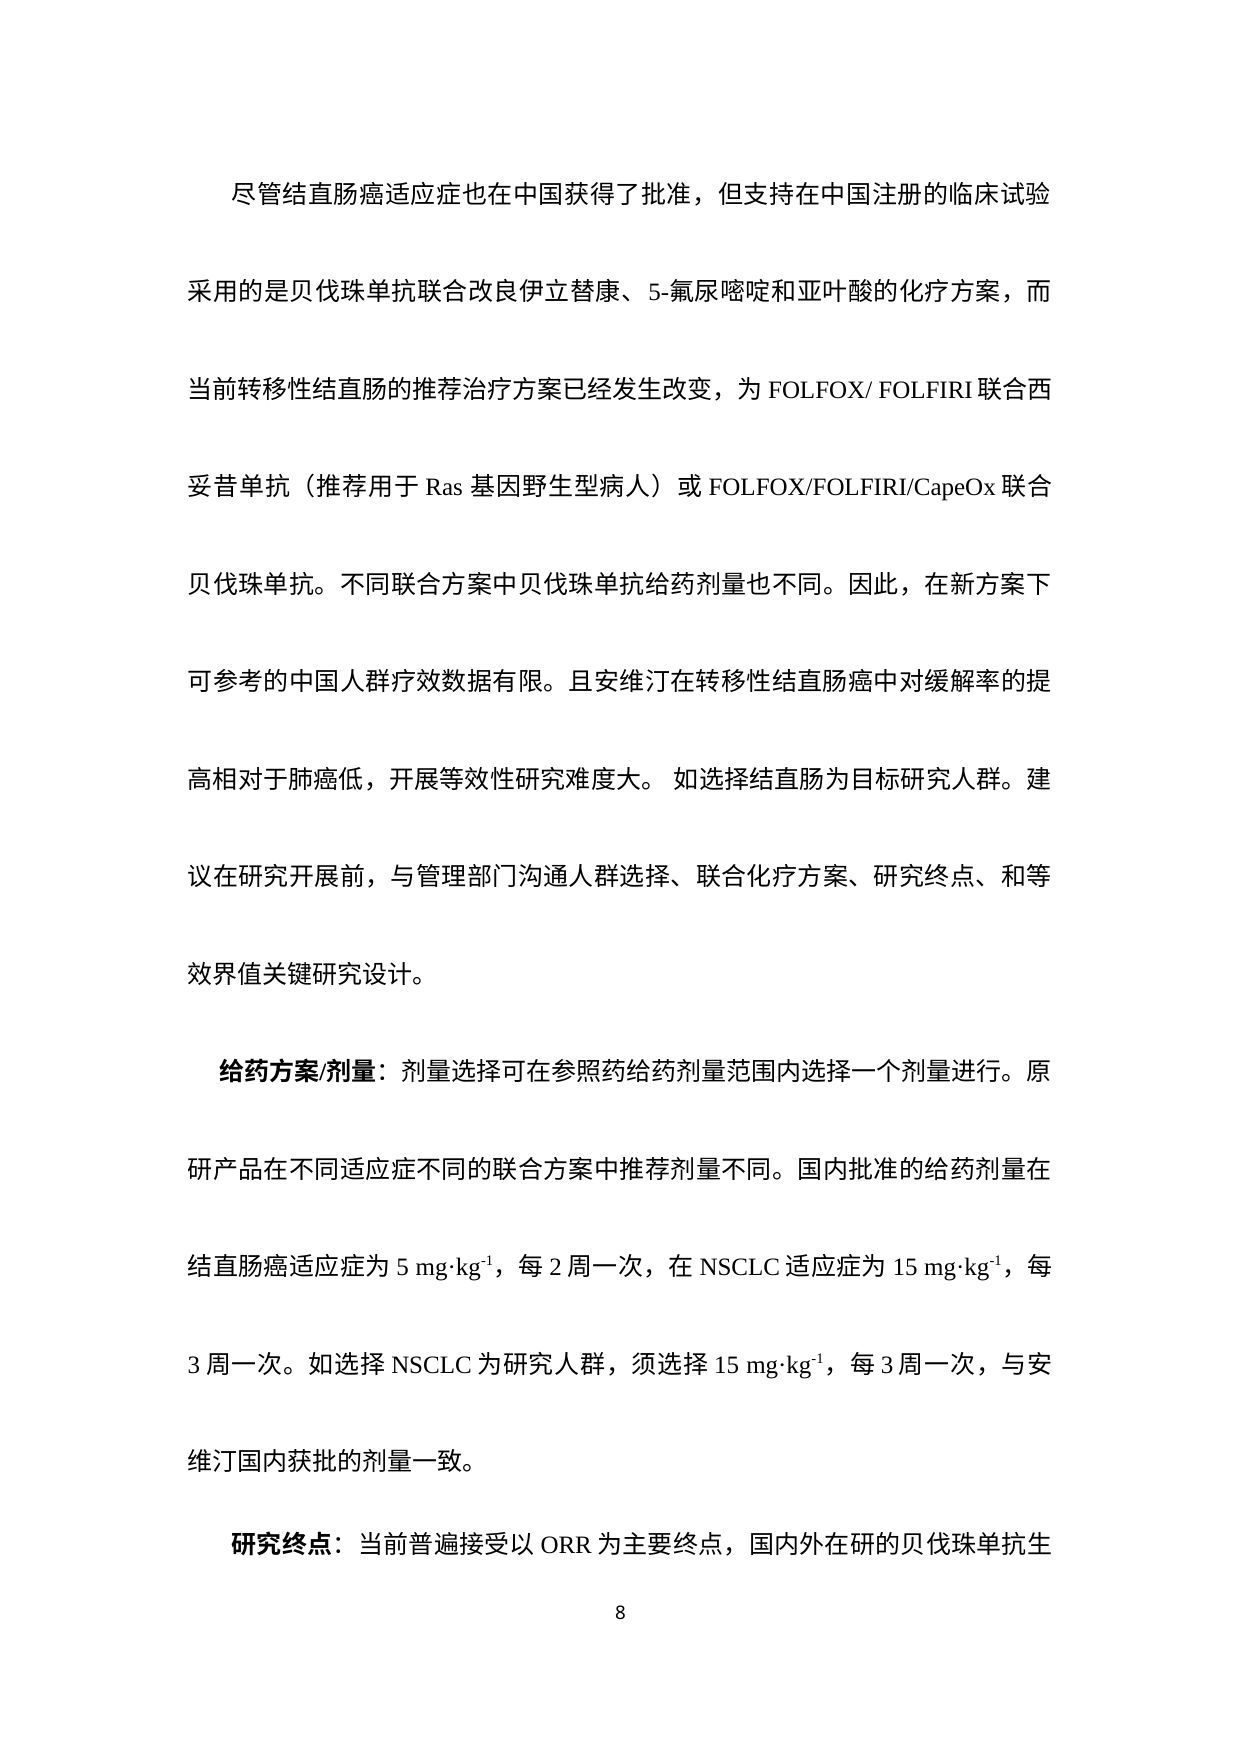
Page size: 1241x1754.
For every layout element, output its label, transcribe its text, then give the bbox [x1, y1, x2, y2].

text 尽管结直肠癌适应症也在中国获得了批准，但支持在中国注册的临床试验采用的是贝伐珠单抗联合改良伊立替康、5-氟尿嘧啶和亚叶酸的化疗方案，而当前转移性结直肠的推荐治疗方案已经发生改变，为FOLFOX/ FOLFIRI联合西妥昔单抗（推荐用于Ras 基因野生型病人）或FOLFOX/FOLFIRI/CapeOx联合贝伐珠单抗。不同联合方案中贝伐珠单抗给药剂量也不同。因此，在新方案下可参考的中国人群疗效数据有限。且安维汀在转移性结直肠癌中对缓解率的提高相对于肺癌低，开展等效性研究难度大。 如选择结直肠为目标研究人群。建议在研究开展前，与管理部门沟通人群选择、联合化疗方案、研究终点、和等效界值关键研究设计。 给药方案/剂量：剂量选择可在参照药给药剂量范围内选择一个剂量进行。原研产品在不同适应症不同的联合方案中推荐剂量不同。国内批准的给药剂量在结直肠癌适应症为5 mg·kg-1，每2周一次，在NSCLC适应症为15 mg·kg-1，每3周一次。如选择NSCLC为研究人群，须选择15 mg·kg-1，每3周一次，与安维汀国内获批的剂量一致。 [187, 160, 1053, 1492]
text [187, 1510, 1053, 1575]
